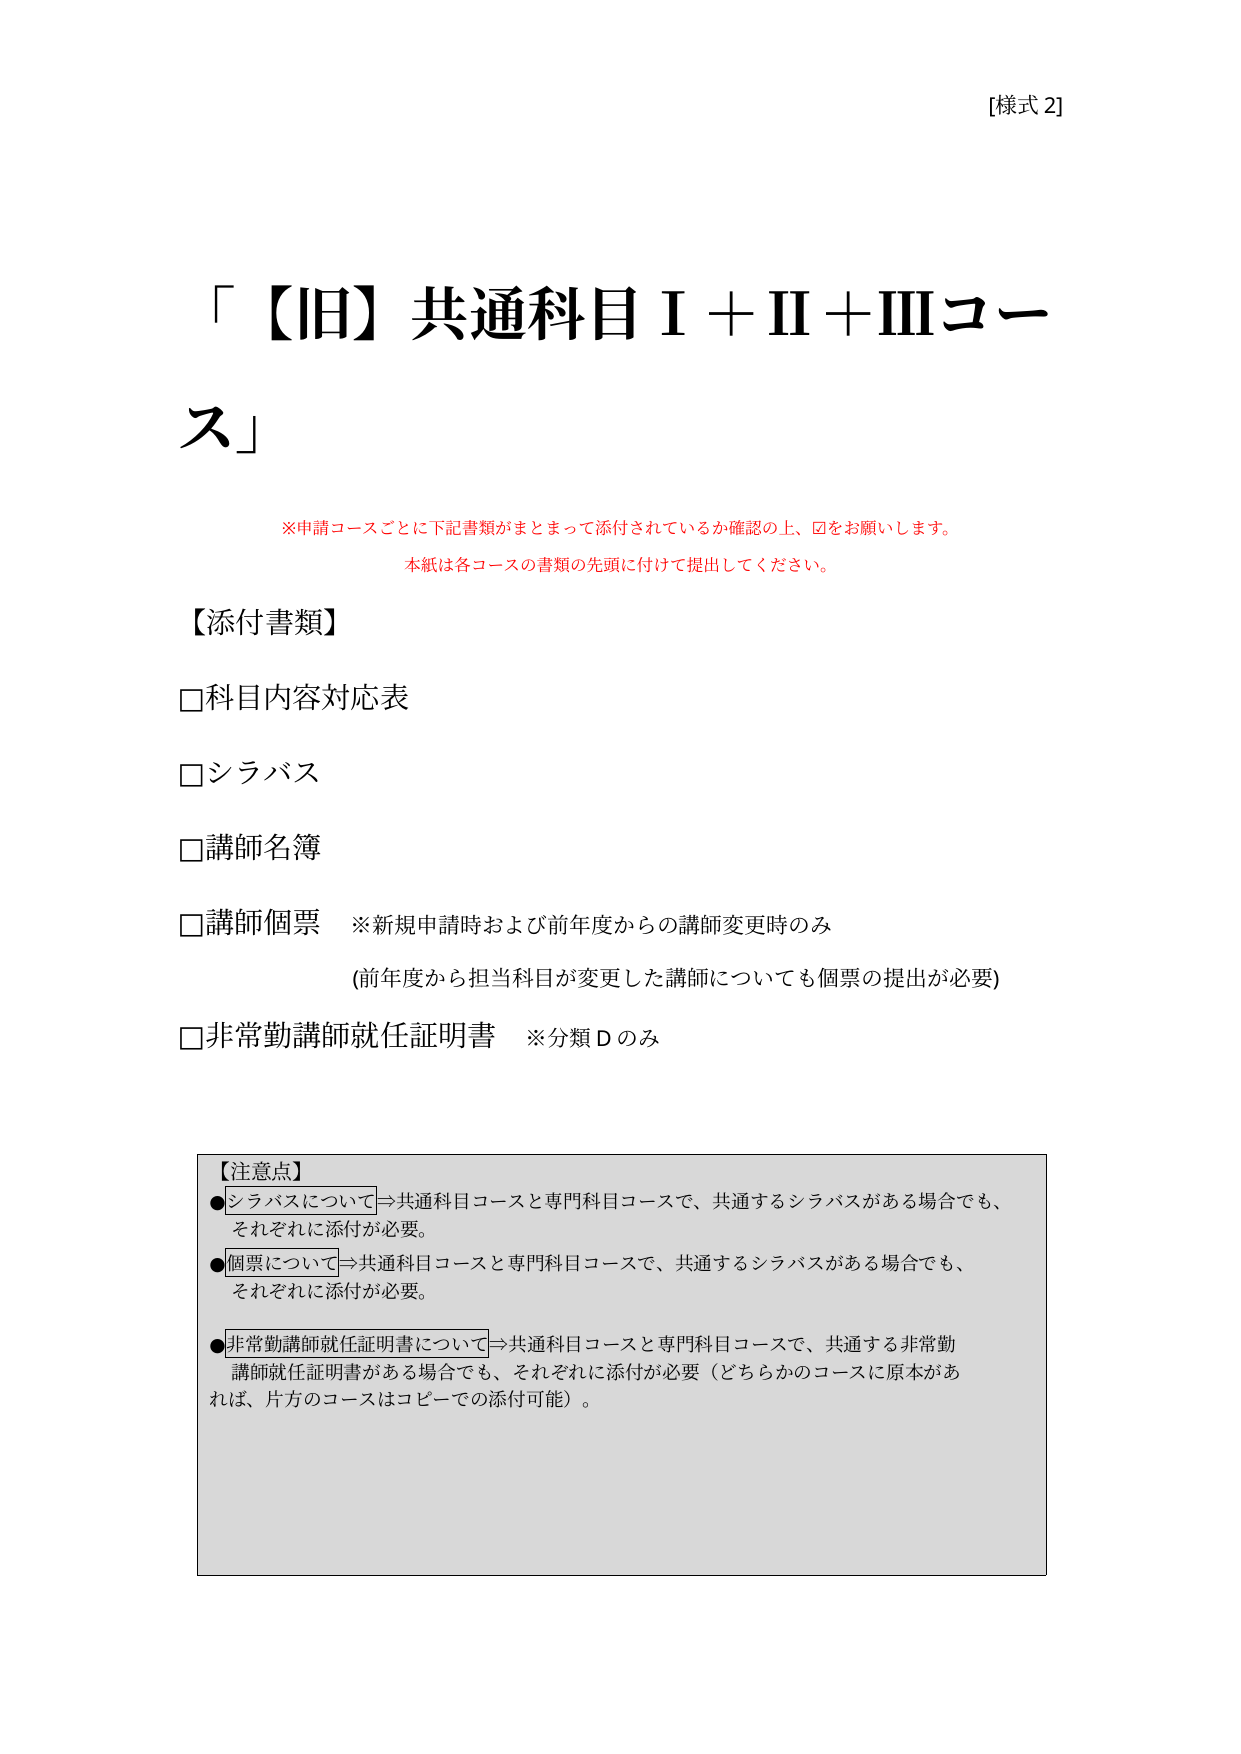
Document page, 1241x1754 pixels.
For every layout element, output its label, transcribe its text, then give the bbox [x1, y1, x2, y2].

text 【添付書類】 [177, 583, 1063, 658]
text □科目内容対応表 [177, 658, 1063, 733]
text □シラバス [177, 733, 1063, 808]
text (前年度から担当科目が変更した講師についても個票の提出が必要) [177, 958, 1063, 996]
text □非常勤講師就任証明書 ※分類Dのみ [177, 996, 1063, 1071]
text 「【旧】共通科目Ⅰ＋Ⅱ＋Ⅲコース」 [177, 254, 1063, 479]
text 本紙は各コースの書類の先頭に付けて提出してください。 [177, 546, 1063, 583]
text □講師名簿 [177, 808, 1063, 883]
text ※申請コースごとに下記書類がまとまって添付されているか確認の上、☑をお願いします。 [177, 508, 1063, 546]
text □講師個票 ※新規申請時および前年度からの講師変更時のみ [177, 883, 1063, 958]
